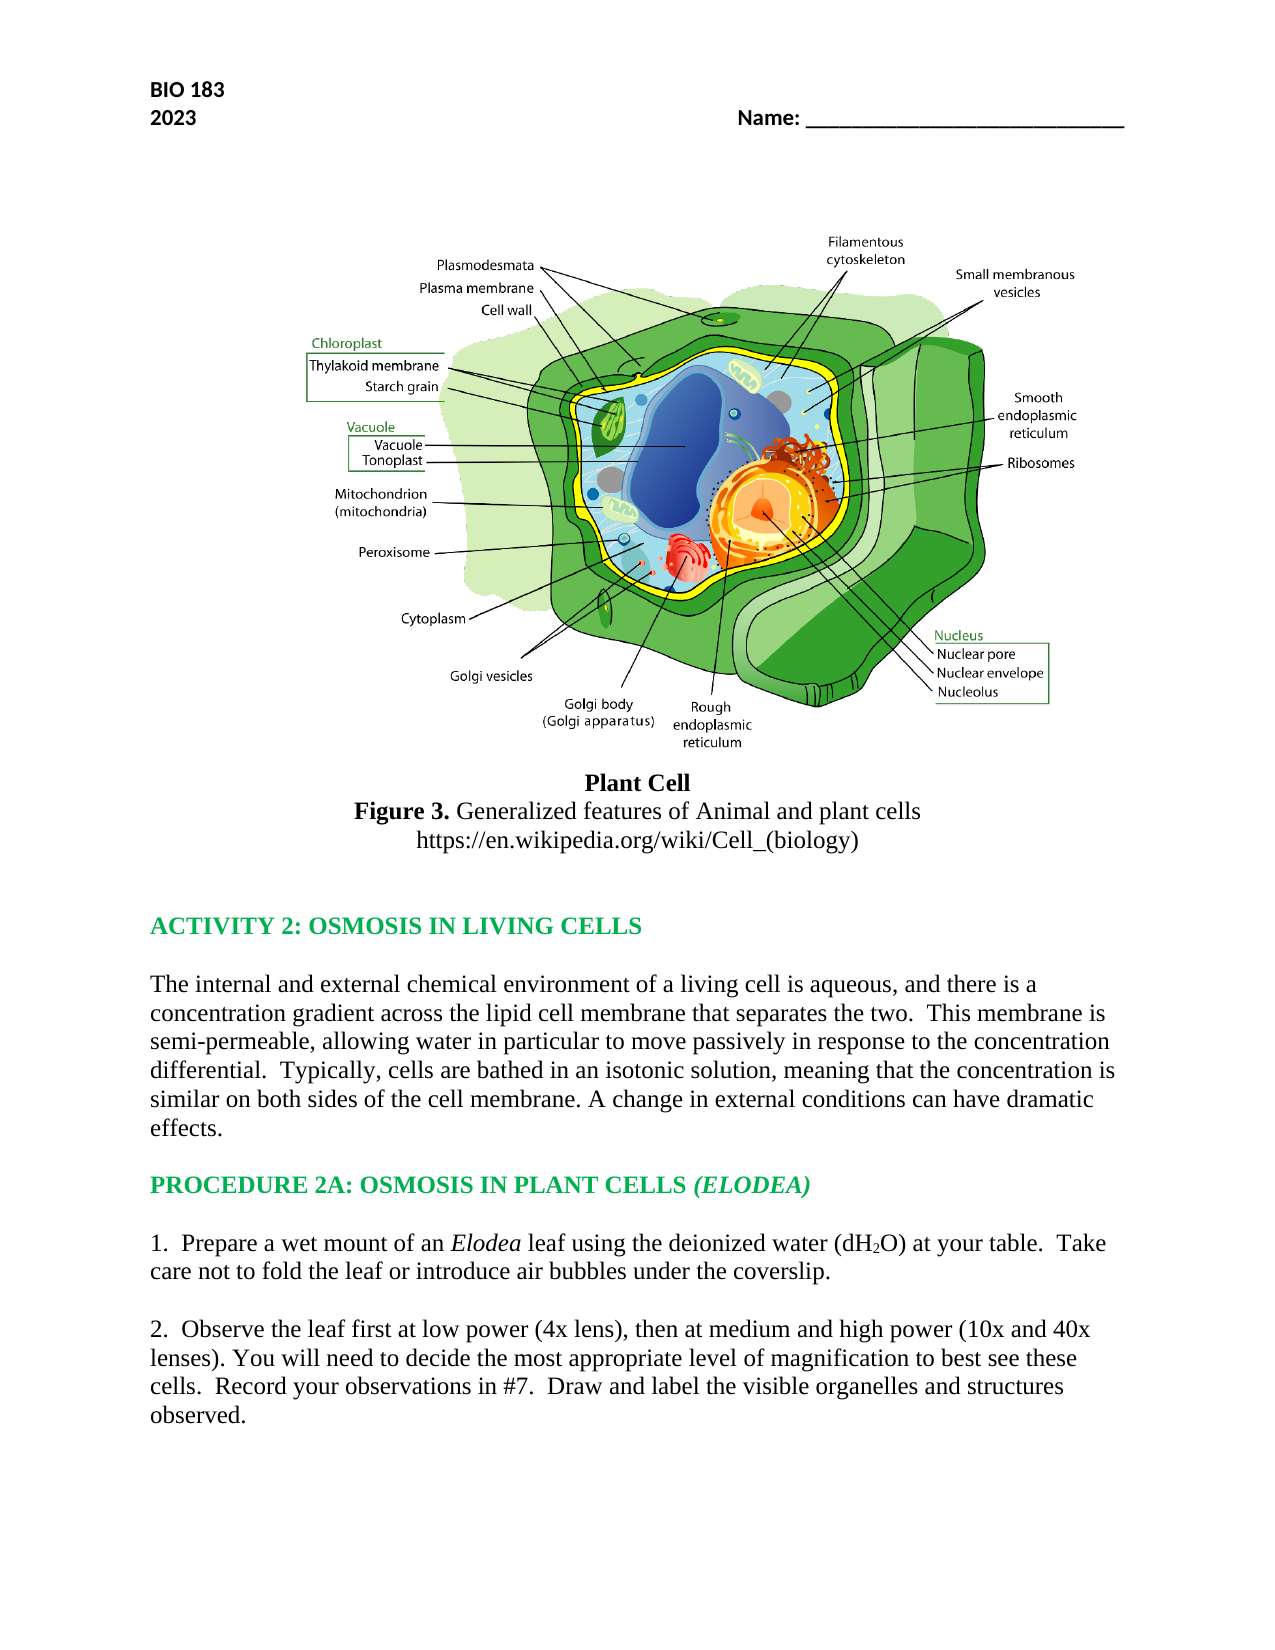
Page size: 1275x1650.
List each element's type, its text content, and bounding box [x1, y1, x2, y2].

text ACTIVITY 2: OSMOSIS IN LIVING CELLS [150, 911, 1125, 940]
text 1. Prepare a wet mount of an Elodea leaf using the deionized water (dH2O) at your table. Take care not to fold the leaf or introduce air bubbles under the coverslip. [150, 1228, 1125, 1285]
text https://en.wikipedia.org/wiki/Cell_(biology) [150, 825, 1125, 854]
text 2. Observe the leaf first at low power (4x lens), then at medium and high power (10x and 40x lenses). You will need to decide the most appropriate level of magnification to best see these cells. Record your observations in #7. Draw and label the visible organelles and structures observed. [150, 1314, 1125, 1429]
picture [295, 184, 1092, 768]
text Figure 3. Generalized features of Animal and plant cells [150, 796, 1125, 825]
text The internal and external chemical environment of a living cell is aqueous, and there is a concentration gradient across the lipid cell membrane that separates the two. This membrane is semi-permeable, allowing water in particular to move passively in response to the concentration differential. Typically, cells are bathed in an isotonic solution, meaning that the concentration is similar on both sides of the cell membrane. A change in external conditions can have dramatic effects. [150, 969, 1125, 1141]
text PROCEDURE 2A: OSMOSIS IN PLANT CELLS (ELODEA) [150, 1170, 1125, 1199]
